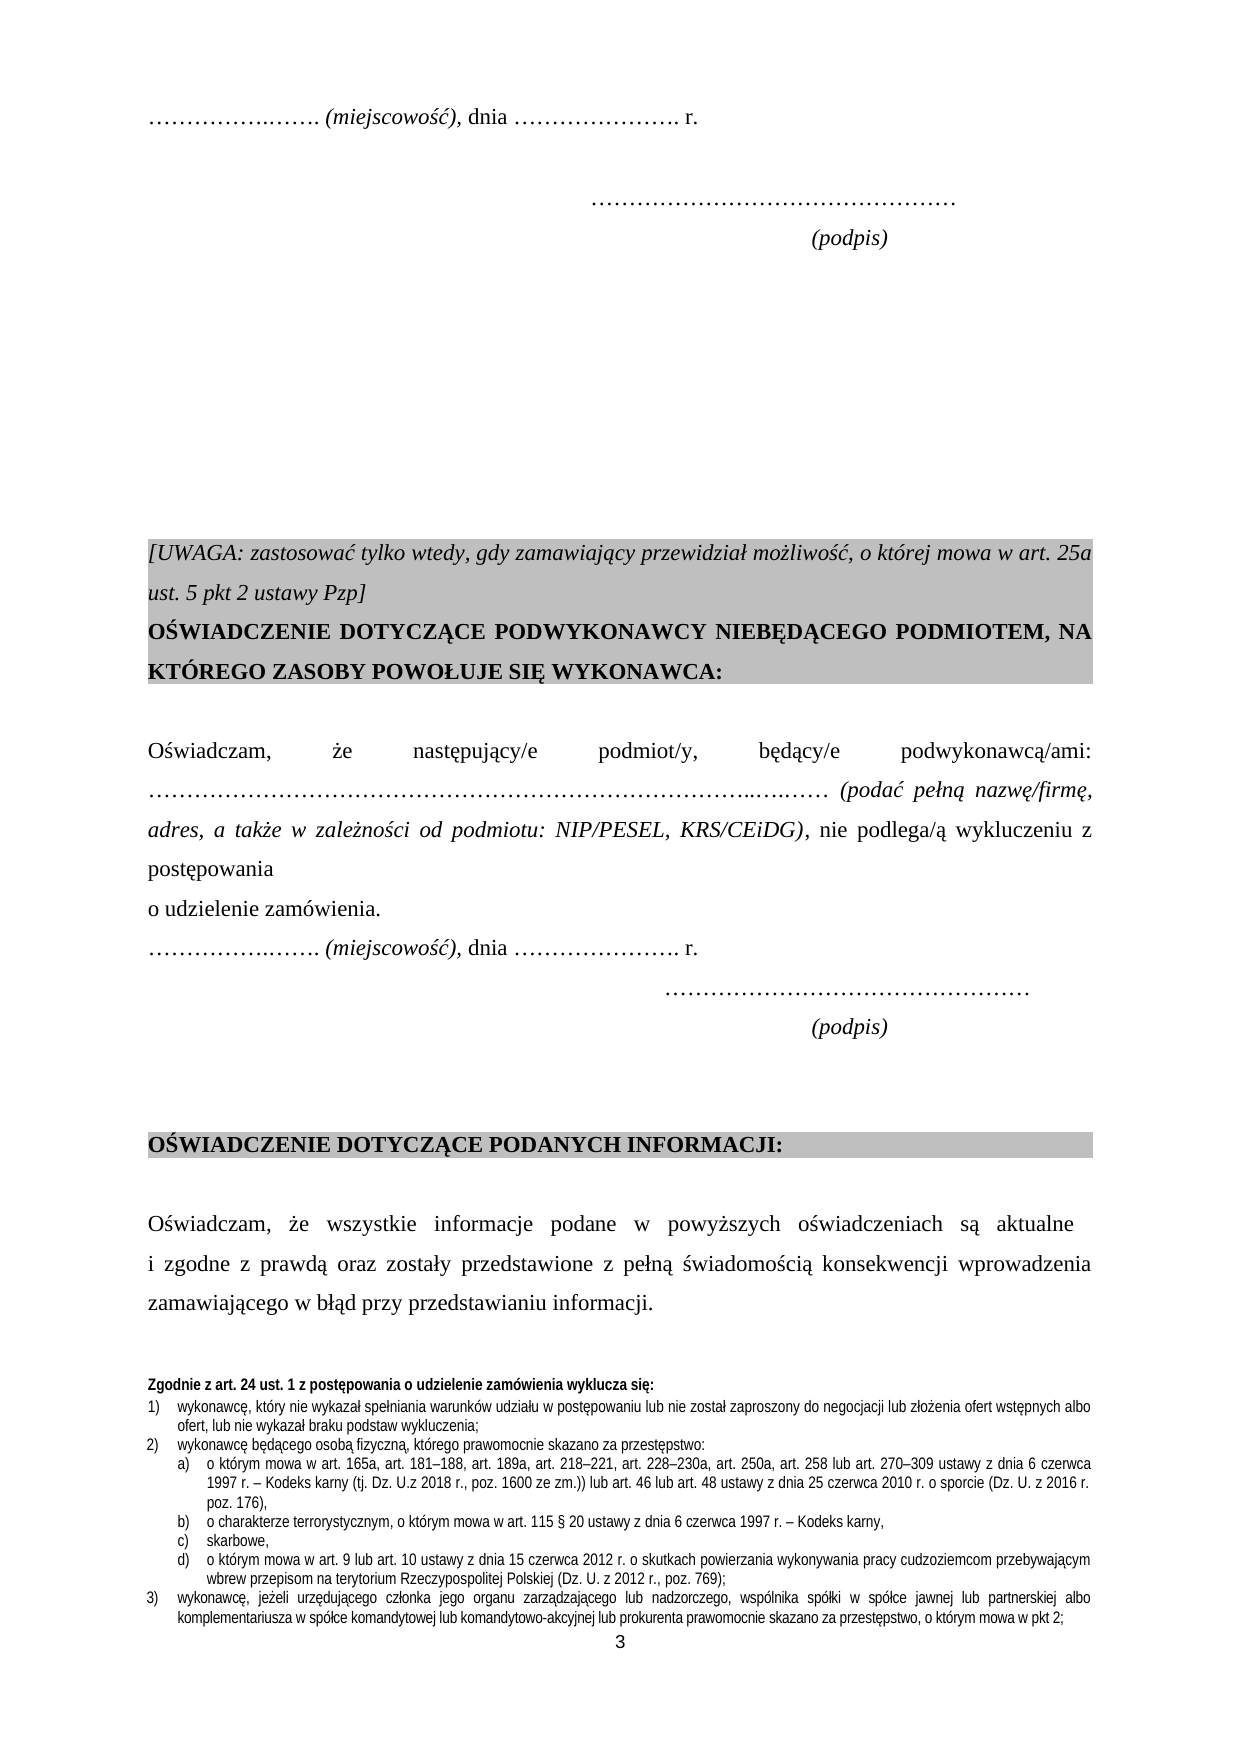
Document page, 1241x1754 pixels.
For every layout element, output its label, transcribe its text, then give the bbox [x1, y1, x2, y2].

text ………………………………………… [590, 143, 1093, 210]
text Zgodnie z art. 24 ust. 1 z postępowania o udzielenie zamówienia wyklucza się: [148, 1375, 1093, 1394]
list wykonawcę, jeżeli urzędującego członka jego organu zarządzającego lub nadzorczego, wspólnika spółki w spółce jawnej lub partnerskiej albo komplementariusza w spółce komandytowej lub komandytowo-akcyjnej lub prokurenta prawomocnie skazano za przestępstwo, o którym mowa w pkt 2; [146, 1588, 1093, 1627]
text Oświadczam, że następujący/e podmiot/y, będący/e podwykonawcą/ami: ……………………………………………………………………..….…… (podać pełną nazwę/firmę, adres, a także w zależności od podmiotu: NIP/PESEL, KRS/CEiDG), nie podlega/ą wykluczeniu z postępowania o udzielenie zamówienia. [148, 737, 1093, 921]
list o charakterze terrorystycznym, o którym mowa w art. 115 § 20 ustawy z dnia 6 czerwca 1997 r. – Kodeks karny, [177, 1512, 1093, 1531]
list skarbowe, [177, 1531, 1093, 1550]
text (podpis) [738, 223, 1093, 250]
text Oświadczam, że wszystkie informacje podane w powyższych oświadczeniach są aktualne i zgodne z prawdą oraz zostały przedstawione z pełną świadomością konsekwencji wprowadzenia zamawiającego w błąd przy przedstawianiu informacji. [148, 1211, 1093, 1316]
text ………………………………………… [148, 974, 1093, 1000]
text …………….……. (miejscowość), dnia …………………. r. [148, 103, 1093, 130]
text …………….……. (miejscowość), dnia …………………. r. [148, 934, 1093, 961]
text OŚWIADCZENIE DOTYCZĄCE PODWYKONAWCY NIEBĘDĄCEGO PODMIOTEM, NA KTÓREGO ZASOBY POWOŁUJE SIĘ WYKONAWCA: [148, 618, 1093, 684]
text [UWAGA: zastosować tylko wtedy, gdy zamawiający przewidział możliwość, o której mowa w art. 25a ust. 5 pkt 2 ustawy Pzp] [148, 539, 1093, 605]
text OŚWIADCZENIE DOTYCZĄCE PODANYCH INFORMACJI: [148, 1132, 1093, 1158]
list o którym mowa w art. 165a, art. 181–188, art. 189a, art. 218–221, art. 228–230a, art. 250a, art. 258 lub art. 270–309 ustawy z dnia 6 czerwca 1997 r. – Kodeks karny (tj. Dz. U.z 2018 r., poz. 1600 ze zm.)) lub art. 46 lub art. 48 ustawy z dnia 25 czerwca 2010 r. o sporcie (Dz. U. z 2016 r. poz. 176), [177, 1454, 1093, 1512]
list o którym mowa w art. 9 lub art. 10 ustawy z dnia 15 czerwca 2012 r. o skutkach powierzania wykonywania pracy cudzoziemcom przebywającym wbrew przepisom na terytorium Rzeczypospolitej Polskiej (Dz. U. z 2012 r., poz. 769); [177, 1550, 1093, 1588]
list wykonawcę, który nie wykazał spełniania warunków udziału w postępowaniu lub nie został zaproszony do negocjacji lub złożenia ofert wstępnych albo ofert, lub nie wykazał braku podstaw wykluczenia; [148, 1397, 1093, 1435]
text (podpis) [738, 1013, 1093, 1039]
list wykonawcę będącego osobą fizyczną, którego prawomocnie skazano za przestępstwo: [146, 1435, 1093, 1454]
